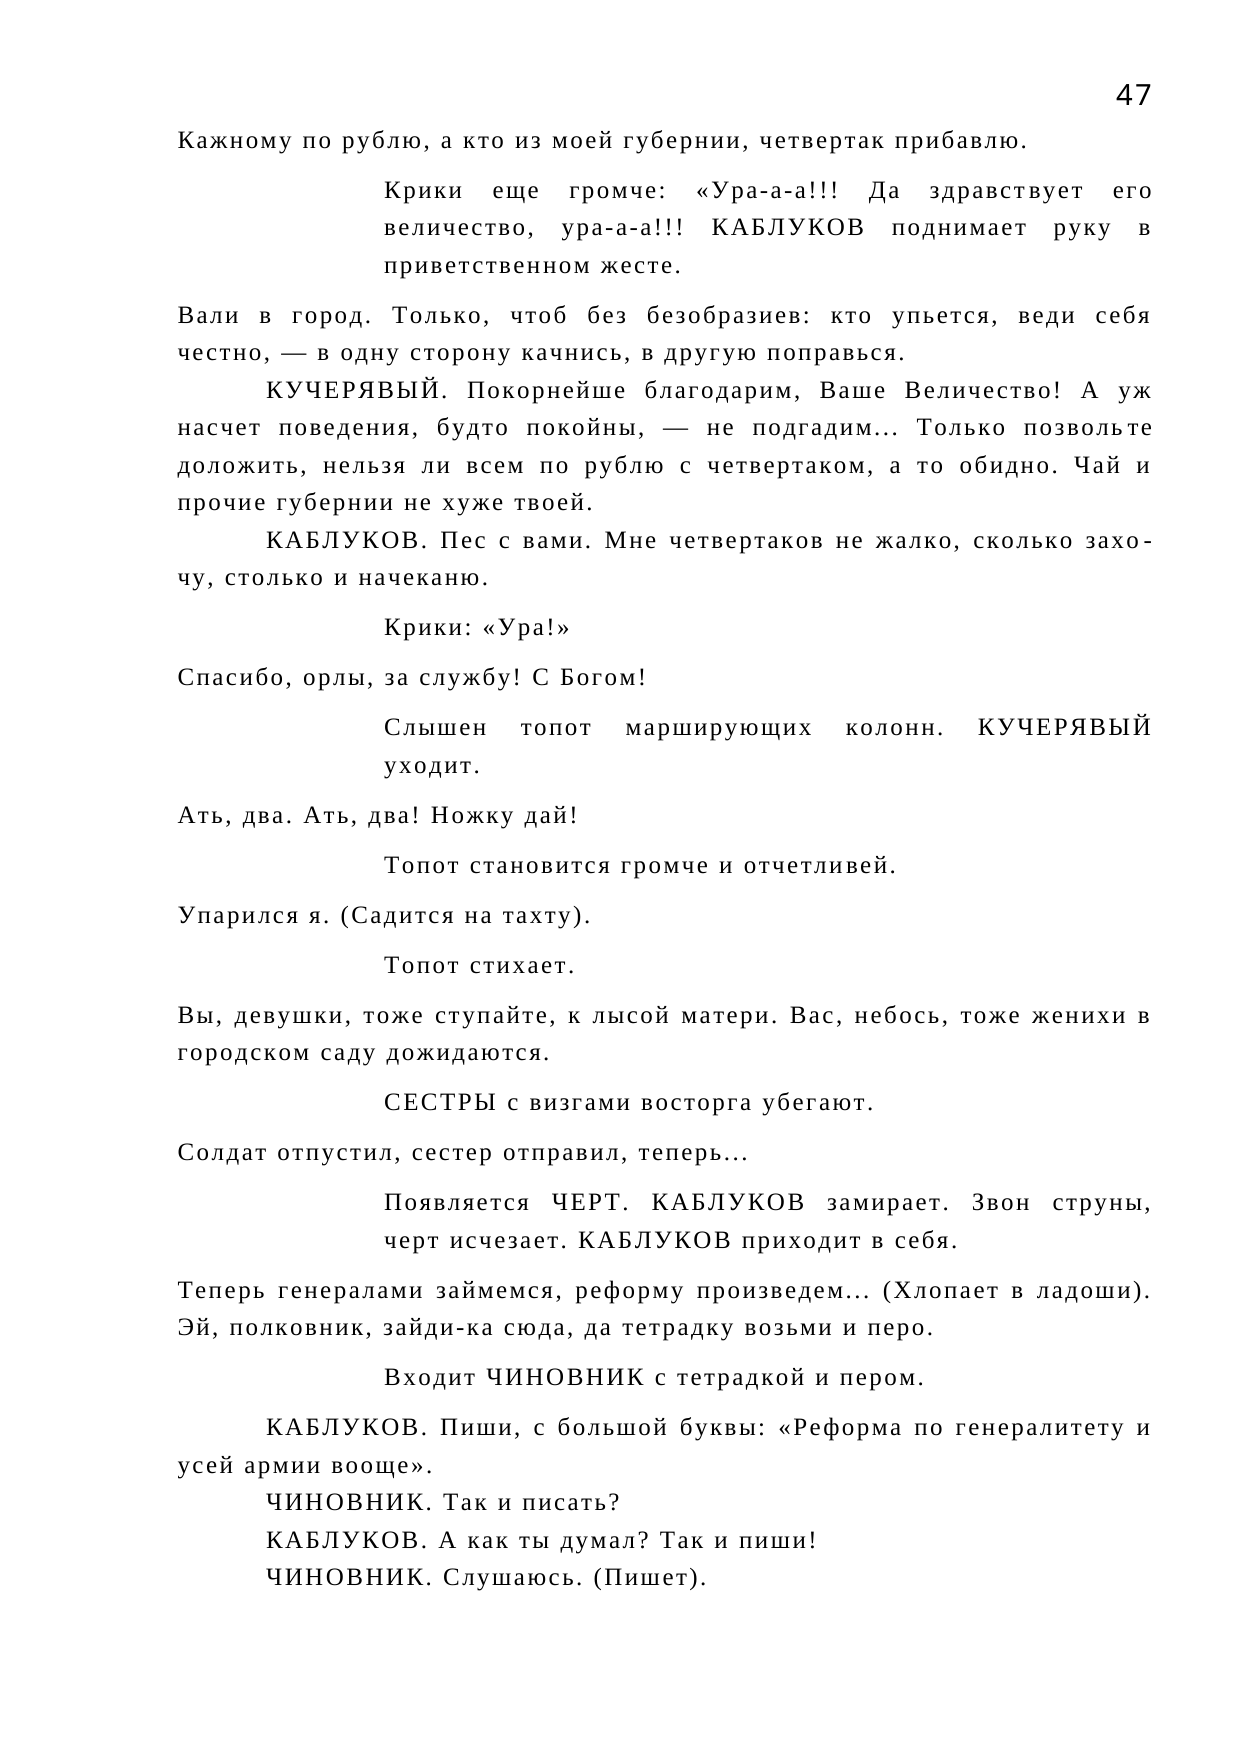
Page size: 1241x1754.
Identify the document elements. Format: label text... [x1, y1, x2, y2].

text Топот становится громче и отчетливей. [384, 843, 1152, 881]
text Солдат отпустил, сестер отправил, теперь... [177, 1131, 1152, 1168]
text КАБЛУКОВ. Пес с вами. Мне четвертаков не жалко, сколько захочу, столько и начеканю. [177, 518, 1152, 593]
text Кажному по рублю, а кто из моей губернии, четвертак прибавлю. [177, 118, 1152, 156]
text Слышен топот марширующих колонн. КУЧЕРЯВЫЙ уходит. [384, 706, 1152, 781]
text Упарился я. (Садится на тахту). [177, 893, 1152, 931]
text КАБЛУКОВ. А как ты думал? Так и пиши! [177, 1518, 1152, 1556]
text Ать, два. Ать, два! Ножку дай! [177, 793, 1152, 831]
text Топот стихает. [384, 943, 1152, 981]
text Вы, девушки, тоже ступайте, к лысой матери. Вас, небось, тоже женихи в городском саду дожидаются. [177, 993, 1152, 1068]
text Крики еще громче: «Ура-а-а!!! Да здравствует его величество, ура-а-а!!! КАБЛУКОВ поднимает руку в приветственном жесте. [384, 168, 1152, 281]
text Входит ЧИНОВНИК с тетрадкой и пером. [384, 1356, 1152, 1393]
text Теперь генералами займемся, реформу произведем... (Хлопает в ладоши). Эй, полковник, зайди-ка сюда, да тетрадку возьми и перо. [177, 1268, 1152, 1343]
text ЧИНОВНИК. Слушаюсь. (Пишет). [177, 1556, 1152, 1593]
text Спасибо, орлы, за службу! С Богом! [177, 656, 1152, 693]
text ЧИНОВНИК. Так и писать? [177, 1481, 1152, 1518]
text КУЧЕРЯВЫЙ. Покорнейше благодарим, Ваше Величество! А уж насчет поведения, будто покойны, — не подгадим... Только позвольте доложить, нельзя ли всем по рублю с четвертаком, а то обидно. Чай и прочие губернии не хуже твоей. [177, 368, 1152, 518]
text СЕСТРЫ с визгами восторга убегают. [384, 1081, 1152, 1118]
text Крики: «Ура!» [384, 606, 1152, 643]
text Вали в город. Только, чтоб без безобразиев: кто упьется, веди себя честно, — в одну сторону качнись, в другую поправься. [177, 293, 1152, 368]
text Появляется ЧЕРТ. КАБЛУКОВ замирает. Звон струны, черт исчезает. КАБЛУКОВ приходит в себя. [384, 1181, 1152, 1256]
text КАБЛУКОВ. Пиши, с большой буквы: «Реформа по генералитету и усей армии вооще». [177, 1406, 1152, 1481]
